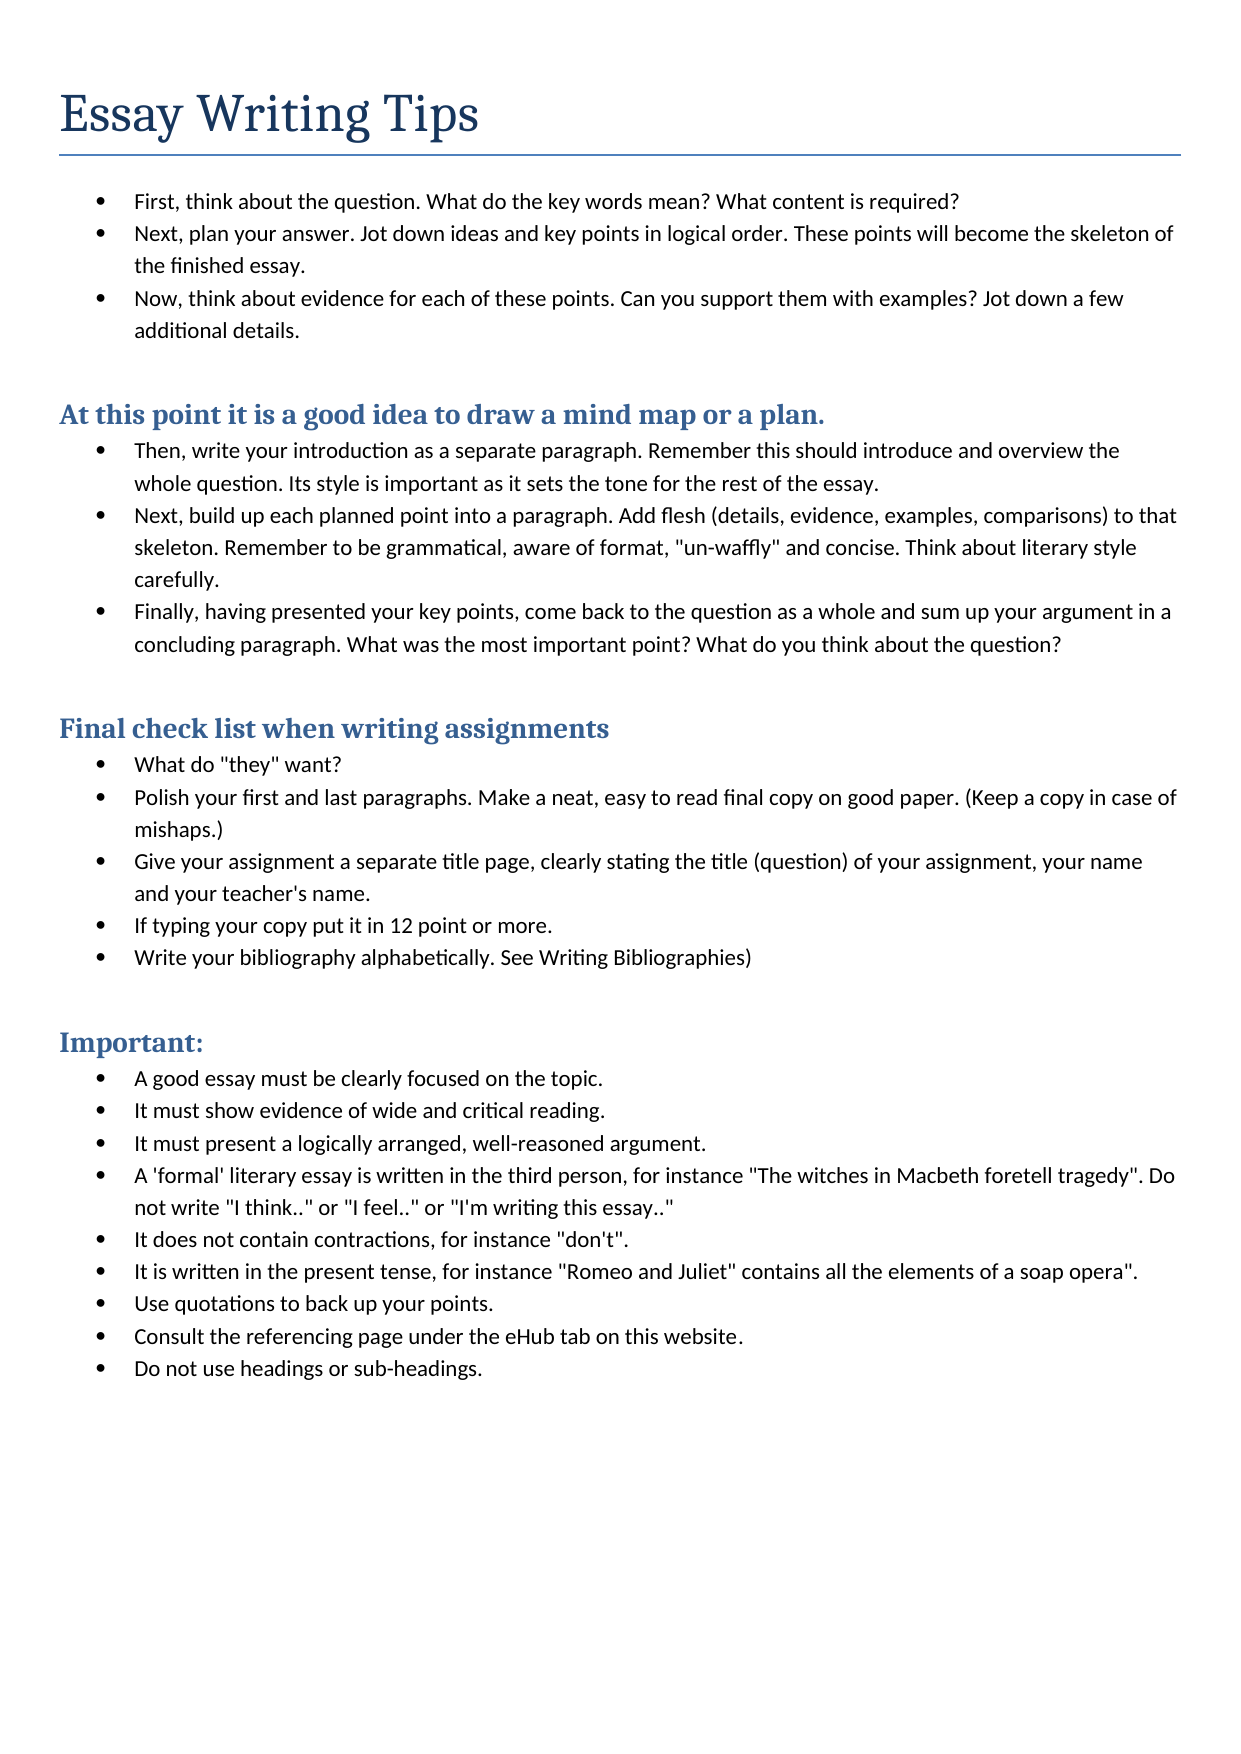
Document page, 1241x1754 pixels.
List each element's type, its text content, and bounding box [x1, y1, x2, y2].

subtitle At this point it is a good idea to draw a mind map or a plan. [59, 398, 1181, 432]
subtitle Final check list when writing assignments [59, 712, 1181, 745]
list It does not contain contractions, for instance "don't". [97, 1225, 1181, 1253]
list First, think about the question. What do the key words mean? What content is required? [97, 187, 1181, 215]
list A 'formal' literary essay is written in the third person, for instance "The witches in Macbeth foretell tragedy". Do not write "I think.." or "I feel.." or "I'm writing this essay.." [97, 1161, 1181, 1221]
list Give your assignment a separate title page, clearly stating the title (question) of your assignment, your name and your teacher's name. [97, 847, 1181, 907]
list It must show evidence of wide and critical reading. [97, 1096, 1181, 1124]
subtitle Important: [59, 1026, 1181, 1059]
list Next, build up each planned point into a paragraph. Add flesh (details, evidence, examples, comparisons) to that skeleton. Remember to be grammatical, aware of format, "un-waffly" and concise. Think about literary style carefully. [97, 501, 1181, 593]
list If typing your copy put it in 12 point or more. [97, 911, 1181, 939]
list It must present a logically arranged, well-reasoned argument. [97, 1129, 1181, 1157]
list Use quotations to back up your points. [97, 1289, 1181, 1318]
list Polish your first and last paragraphs. Make a neat, easy to read final copy on good paper. (Keep a copy in case of mishaps.) [97, 783, 1181, 843]
list Finally, having presented your key points, come back to the question as a whole and sum up your argument in a concluding paragraph. What was the most important point? What do you think about the question? [97, 597, 1181, 658]
list A good essay must be clearly focused on the topic. [97, 1064, 1181, 1092]
list What do "they" want? [97, 750, 1181, 778]
list Consult the referencing page under the eHub tab on this website. [97, 1322, 1181, 1350]
list Do not use headings or sub-headings. [97, 1354, 1181, 1382]
list Now, think about evidence for each of these points. Can you support them with examples? Jot down a few additional details. [97, 284, 1181, 344]
list Write your bibliography alphabetically. See Writing Bibliographies) [97, 943, 1181, 972]
list Then, write your introduction as a separate paragraph. Remember this should introduce and overview the whole question. Its style is important as it sets the tone for the rest of the essay. [97, 437, 1181, 497]
title Essay Writing Tips [59, 83, 1181, 154]
list It is written in the present tense, for instance "Romeo and Juliet" contains all the elements of a soap opera". [97, 1257, 1181, 1285]
list Next, plan your answer. Jot down ideas and key points in logical order. These points will become the skeleton of the finished essay. [97, 219, 1181, 279]
